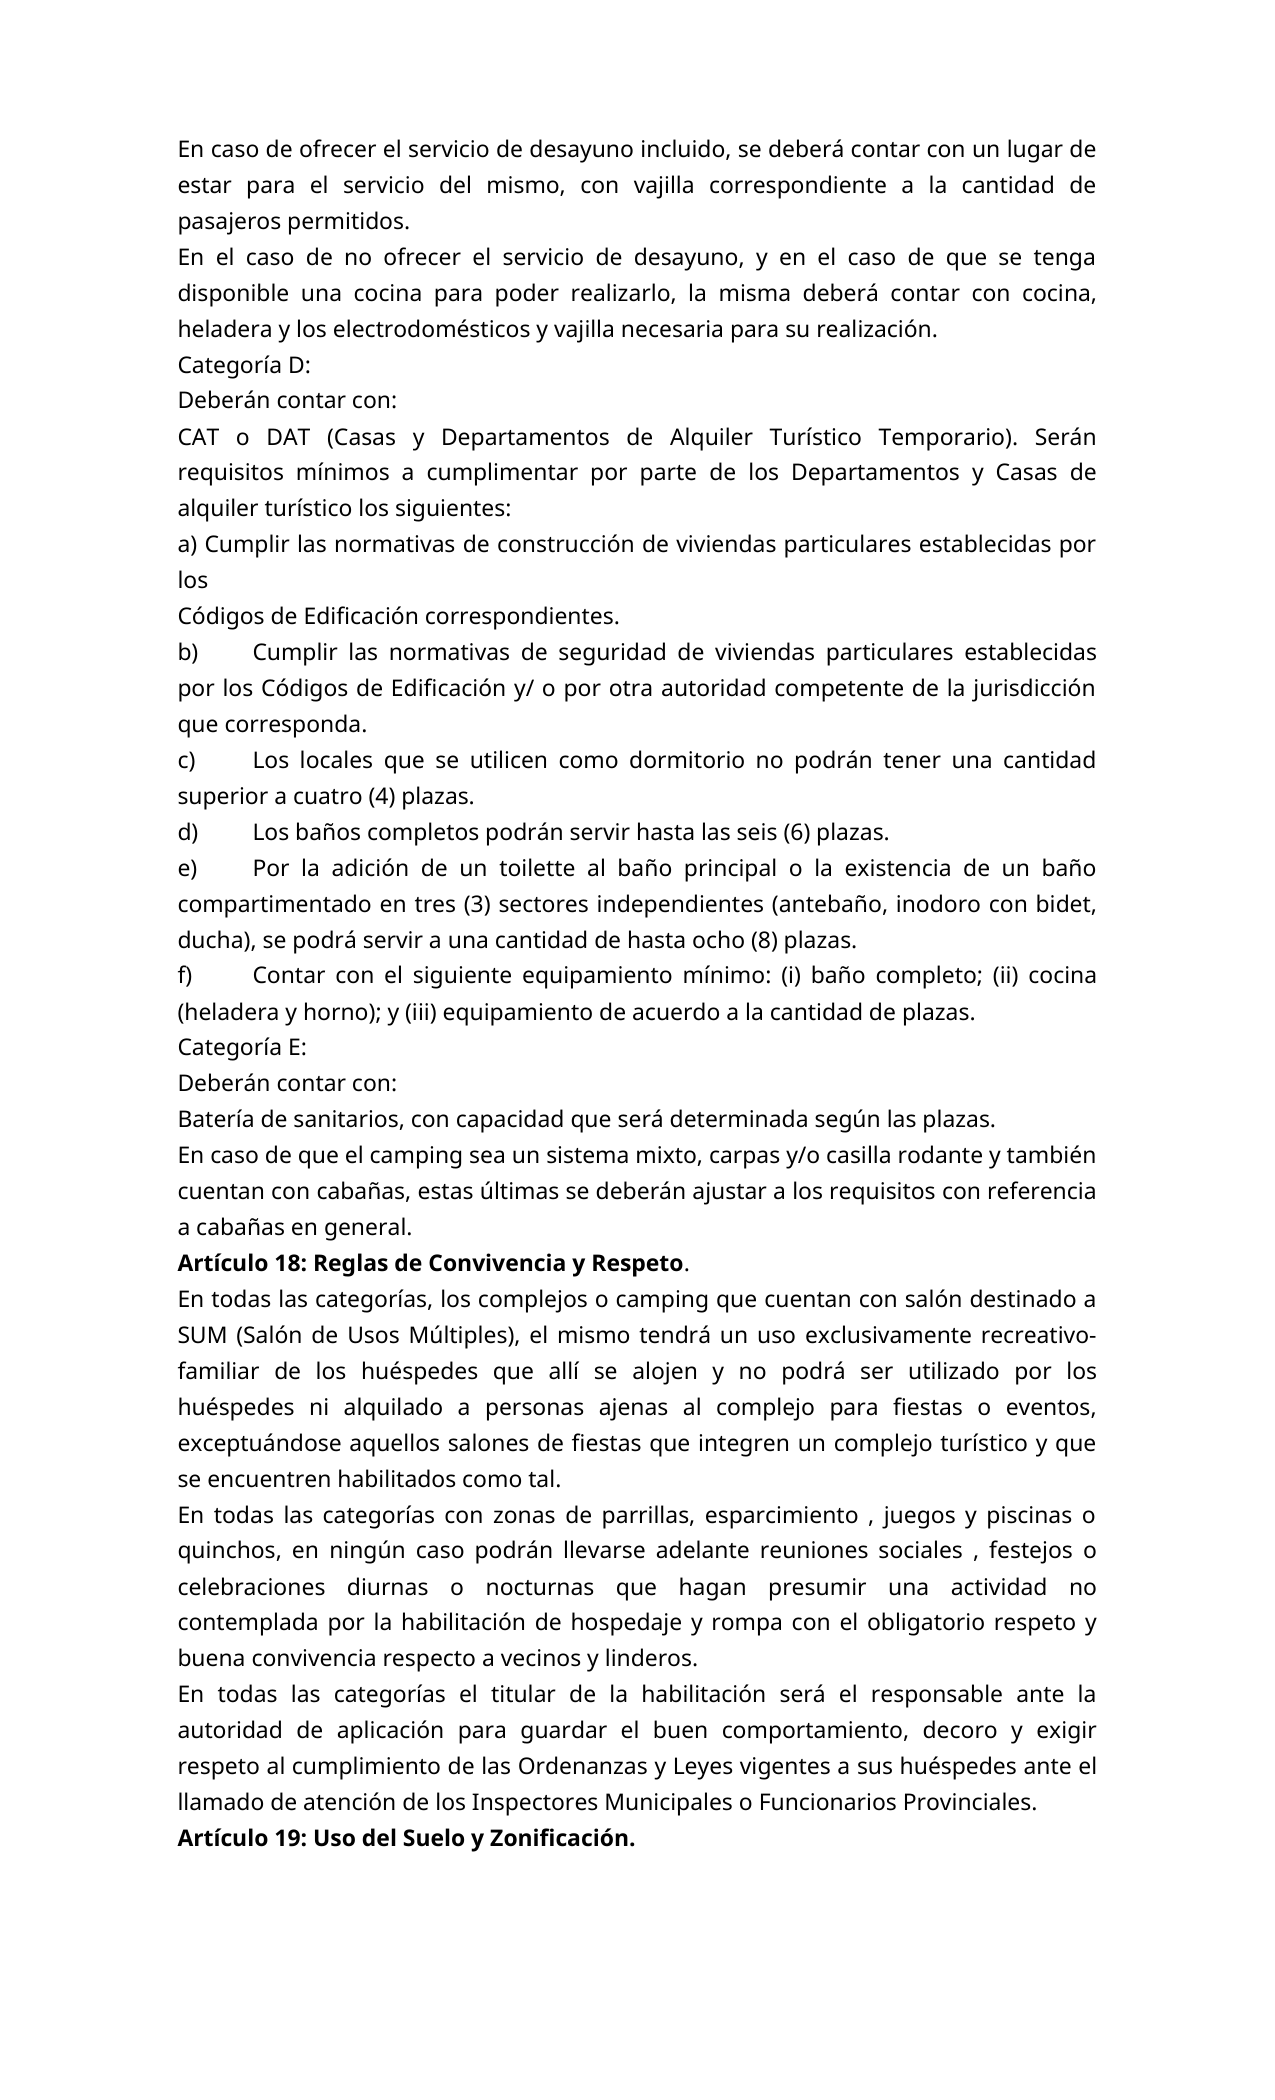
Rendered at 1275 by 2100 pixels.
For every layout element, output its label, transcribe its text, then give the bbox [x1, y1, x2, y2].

text Batería de sanitarios, con capacidad que será determinada según las plazas. [177, 1103, 1098, 1134]
text En el caso de no ofrecer el servicio de desayuno, y en el caso de que se tenga disponible una cocina para poder realizarlo, la misma deberá contar con cocina, heladera y los electrodomésticos y vajilla necesaria para su realización. [177, 241, 1098, 344]
text Artículo 19: Uso del Suelo y Zonificación. [177, 1822, 1098, 1853]
text CAT o DAT (Casas y Departamentos de Alquiler Turístico Temporario). Serán requisitos mínimos a cumplimentar por parte de los Departamentos y Casas de alquiler turístico los siguientes: [177, 420, 1098, 523]
text Categoría D: [177, 348, 1098, 380]
text Artículo 18: Reglas de Convivencia y Respeto. [177, 1247, 1098, 1278]
text f) Contar con el siguiente equipamiento mínimo: (i) baño completo; (ii) cocina (heladera y horno); y (iii) equipamiento de acuerdo a la cantidad de plazas. [177, 959, 1098, 1027]
text En todas las categorías con zonas de parrillas, esparcimiento , juegos y piscinas o quinchos, en ningún caso podrán llevarse adelante reuniones sociales , festejos o celebraciones diurnas o nocturnas que hagan presumir una actividad no contemplada por la habilitación de hospedaje y rompa con el obligatorio respeto y buena convivencia respecto a vecinos y linderos. [177, 1498, 1098, 1673]
text d) Los baños completos podrán servir hasta las seis (6) plazas. [177, 816, 1098, 847]
text b) Cumplir las normativas de seguridad de viviendas particulares establecidas por los Códigos de Edificación y/ o por otra autoridad competente de la jurisdicción que corresponda. [177, 636, 1098, 739]
text Categoría E: [177, 1031, 1098, 1063]
text En caso de que el camping sea un sistema mixto, carpas y/o casilla rodante y también cuentan con cabañas, estas últimas se deberán ajustar a los requisitos con referencia a cabañas en general. [177, 1139, 1098, 1242]
text a) Cumplir las normativas de construcción de viviendas particulares establecidas por los [177, 528, 1098, 595]
text Deberán contar con: [177, 384, 1098, 416]
text En todas las categorías, los complejos o camping que cuentan con salón destinado a SUM (Salón de Usos Múltiples), el mismo tendrá un uso exclusivamente recreativo-familiar de los huéspedes que allí se alojen y no podrá ser utilizado por los huéspedes ni alquilado a personas ajenas al complejo para fiestas o eventos, exceptuándose aquellos salones de fiestas que integren un complejo turístico y que se encuentren habilitados como tal. [177, 1283, 1098, 1494]
text Deberán contar con: [177, 1067, 1098, 1098]
text En todas las categorías el titular de la habilitación será el responsable ante la autoridad de aplicación para guardar el buen comportamiento, decoro y exigir respeto al cumplimiento de las Ordenanzas y Leyes vigentes a sus huéspedes ante el llamado de atención de los Inspectores Municipales o Funcionarios Provinciales. [177, 1678, 1098, 1817]
text c) Los locales que se utilicen como dormitorio no podrán tener una cantidad superior a cuatro (4) plazas. [177, 744, 1098, 811]
text e) Por la adición de un toilette al baño principal o la existencia de un baño compartimentado en tres (3) sectores independientes (antebaño, inodoro con bidet, ducha), se podrá servir a una cantidad de hasta ocho (8) plazas. [177, 852, 1098, 955]
text En caso de ofrecer el servicio de desayuno incluido, se deberá contar con un lugar de estar para el servicio del mismo, con vajilla correspondiente a la cantidad de pasajeros permitidos. [177, 133, 1098, 236]
text Códigos de Edificación correspondientes. [177, 600, 1098, 631]
